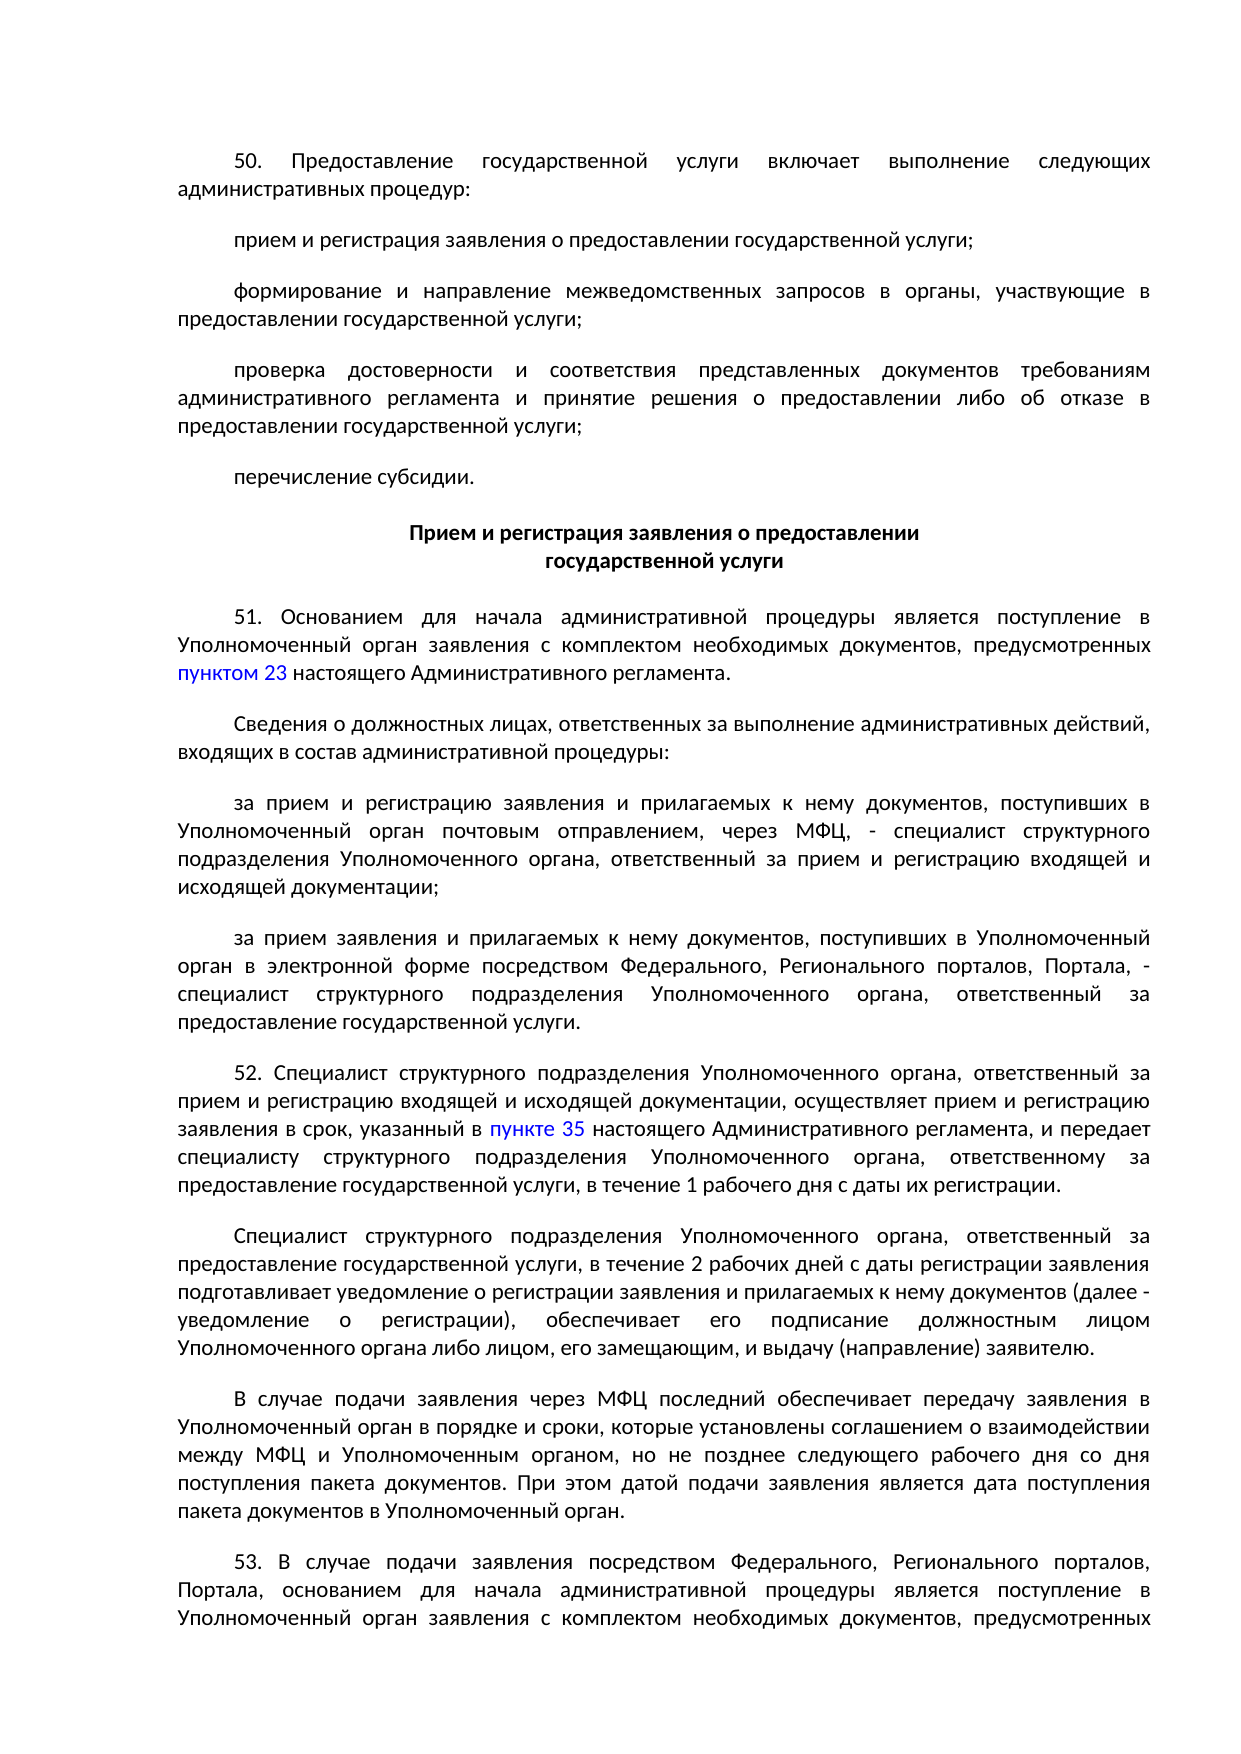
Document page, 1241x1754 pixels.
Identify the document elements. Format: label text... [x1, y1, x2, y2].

text формирование и направление межведомственных запросов в органы, участвующие в предоставлении государственной услуги; [177, 276, 1152, 332]
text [177, 1547, 1152, 1631]
text Сведения о должностных лицах, ответственных за выполнение административных действий, входящих в состав административной процедуры: [177, 709, 1152, 765]
text за прием заявления и прилагаемых к нему документов, поступивших в Уполномоченный орган в электронной форме посредством Федерального, Регионального порталов, Портала, - специалист структурного подразделения Уполномоченного органа, ответственный за предоставление государственной услуги. [177, 923, 1152, 1035]
text за прием и регистрацию заявления и прилагаемых к нему документов, поступивших в Уполномоченный орган почтовым отправлением, через МФЦ, - специалист структурного подразделения Уполномоченного органа, ответственный за прием и регистрацию входящей и исходящей документации; [177, 788, 1152, 900]
text 50. Предоставление государственной услуги включает выполнение следующих административных процедур: [177, 146, 1152, 202]
text 52. Специалист структурного подразделения Уполномоченного органа, ответственный за прием и регистрацию входящей и исходящей документации, осуществляет прием и регистрацию заявления в срок, указанный в пункте 35 настоящего Административного регламента, и передает специалисту структурного подразделения Уполномоченного органа, ответственному за предоставление государственной услуги, в течение 1 рабочего дня с даты их регистрации. [177, 1058, 1152, 1198]
text перечисление субсидии. [177, 462, 1152, 490]
text 51. Основанием для начала административной процедуры является поступление в Уполномоченный орган заявления с комплектом необходимых документов, предусмотренных пунктом 23 настоящего Административного регламента. [177, 602, 1152, 686]
text Специалист структурного подразделения Уполномоченного органа, ответственный за предоставление государственной услуги, в течение 2 рабочих дней с даты регистрации заявления подготавливает уведомление о регистрации заявления и прилагаемых к нему документов (далее - уведомление о регистрации), обеспечивает его подписание должностным лицом Уполномоченного органа либо лицом, его замещающим, и выдачу (направление) заявителю. [177, 1221, 1152, 1361]
text В случае подачи заявления через МФЦ последний обеспечивает передачу заявления в Уполномоченный орган в порядке и сроки, которые установлены соглашением о взаимодействии между МФЦ и Уполномоченным органом, но не позднее следующего рабочего дня со дня поступления пакета документов. При этом датой подачи заявления является дата поступления пакета документов в Уполномоченный орган. [177, 1384, 1152, 1524]
title Прием и регистрация заявления о предоставлении [177, 518, 1152, 546]
title государственной услуги [177, 546, 1152, 574]
text проверка достоверности и соответствия представленных документов требованиям административного регламента и принятие решения о предоставлении либо об отказе в предоставлении государственной услуги; [177, 355, 1152, 439]
text прием и регистрация заявления о предоставлении государственной услуги; [177, 225, 1152, 253]
